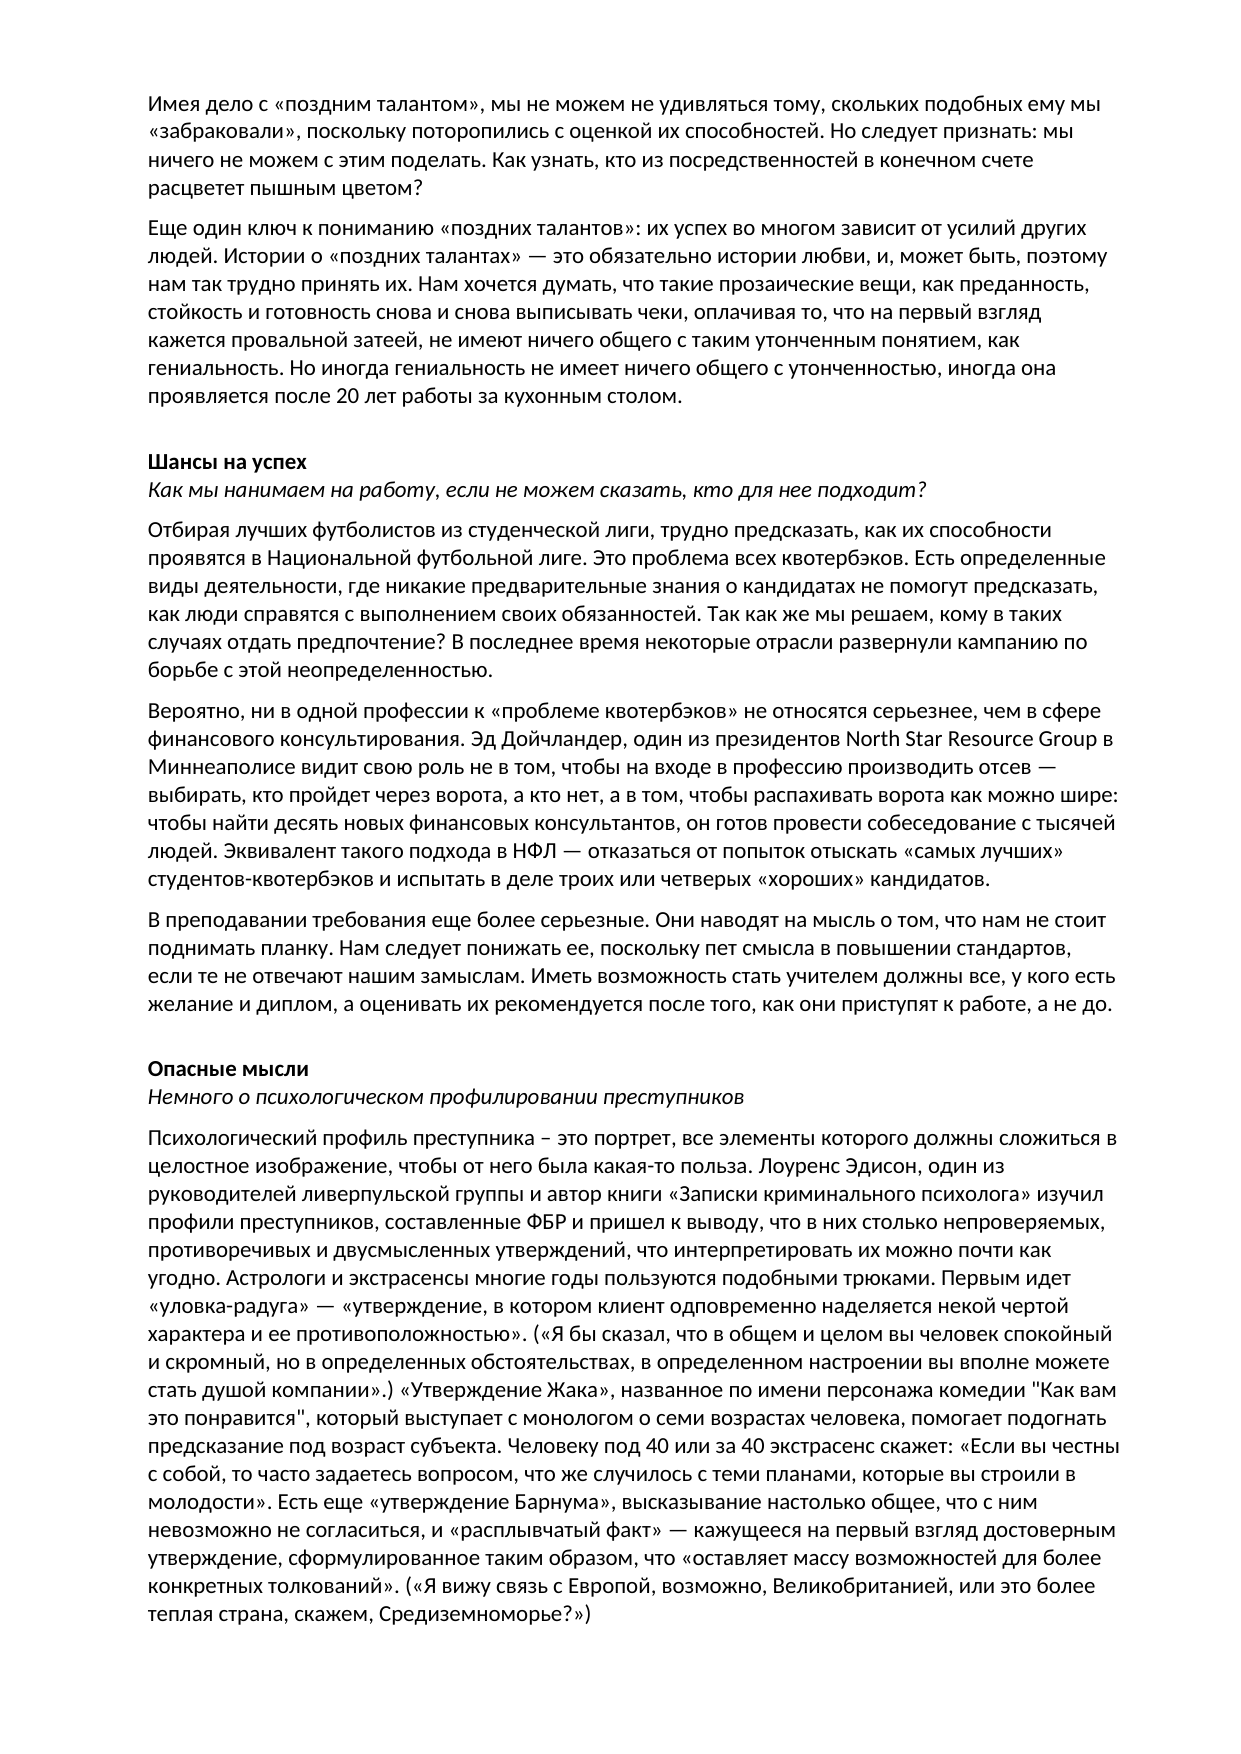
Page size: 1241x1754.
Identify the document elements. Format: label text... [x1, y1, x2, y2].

text Еще один ключ к пониманию «поздних талантов»: их успех во многом зависит от усилий других людей. Истории о «поздних талантах» — это обязательно истории любви, и, может быть, поэтому нам так трудно принять их. Нам хочется думать, что такие прозаические вещи, как преданность, стойкость и готовность снова и снова выписывать чеки, оплачивая то, что на первый взгляд кажется провальной затеей, не имеют ничего общего с таким утонченным понятием, как гениальность. Но иногда гениальность не имеет ничего общего с утонченностью, иногда она проявляется после 20 лет работы за кухонным столом. [148, 213, 1122, 409]
text Вероятно, ни в одной профессии к «проблеме квотербэков» не относятся серьезнее, чем в сфере финансового консультирования. Эд Дойчландер, один из президентов North Star Resource Group в Миннеаполисе видит свою роль не в том, чтобы на входе в профессию производить отсев — выбирать, кто пройдет через ворота, а кто нет, а в том, чтобы распахивать ворота как можно шире: чтобы найти десять новых финансовых консультантов, он готов провести собеседование с тысячей людей. Эквивалент такого подхода в НФЛ — отказаться от попыток отыскать «самых лучших» студентов-квотербэков и испытать в деле троих или четверых «хороших» кандидатов. [148, 696, 1122, 892]
text Психологический профиль преступника – это портрет, все элементы которого должны сложиться в целостное изображение, чтобы от него была какая-то польза. Лоуренс Эдисон, один из руководителей ливерпульской группы и автор книги «Записки криминального психолога» изучил профили преступников, составленные ФБР и пришел к выводу, что в них столько непроверяемых, противоречивых и двусмысленных утверждений, что интерпретировать их можно почти как угодно. Астрологи и экстрасенсы многие годы пользуются подобными трюками. Первым идет «уловка-радуга» — «утверждение, в котором клиент одповременно наделяется некой чертой характера и ее противоположностью». («Я бы сказал, что в общем и целом вы человек спокойный и скромный, но в определенных обстоятельствах, в определенном настроении вы вполне можете стать душой компании».) «Утверждение Жака», названное по имени персонажа комедии "Как вам это понравится", который выступает с монологом о семи возрастах человека, помогает подогнать предсказание под возраст субъекта. Человеку под 40 или за 40 экстрасенс скажет: «Если вы честны с собой, то часто задаетесь вопросом, что же случилось с теми планами, которые вы строили в молодости». Есть еще «утверждение Барнума», высказывание настолько общее, что с ним невозможно не согласиться, и «расплывчатый факт» — кажущееся на первый взгляд достоверным утверждение, сформулированное таким образом, что «оставляет массу возможностей для более конкретных толкований». («Я вижу связь с Европой, возможно, Великобританией, или это более теплая страна, скажем, Средиземноморье?») [148, 1123, 1122, 1627]
text Опасные мысли Немного о психологическом профилировании преступников [148, 1054, 1122, 1110]
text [148, 89, 1122, 201]
text В преподавании требования еще более серьезные. Они наводят на мысль о том, что нам не стоит поднимать планку. Нам следует понижать ее, поскольку пет смысла в повышении стандартов, если те не отвечают нашим замыслам. Иметь возможность стать учителем должны все, у кого есть желание и диплом, а оценивать их рекомендуется после того, как они приступят к работе, а не до. [148, 905, 1122, 1017]
text Отбирая лучших футболистов из студенческой лиги, трудно предсказать, как их способности проявятся в Национальной футбольной лиге. Это проблема всех квотербэков. Есть определенные виды деятельности, где никакие предварительные знания о кандидатах не помогут предсказать, как люди справятся с выполнением своих обязанностей. Так как же мы решаем, кому в таких случаях отдать предпочтение? В последнее время некоторые отрасли развернули кампанию по борьбе с этой неопределенностью. [148, 515, 1122, 683]
text Шансы на успех Как мы нанимаем на работу, если не можем сказать, кто для нее подходит? [148, 447, 1122, 503]
